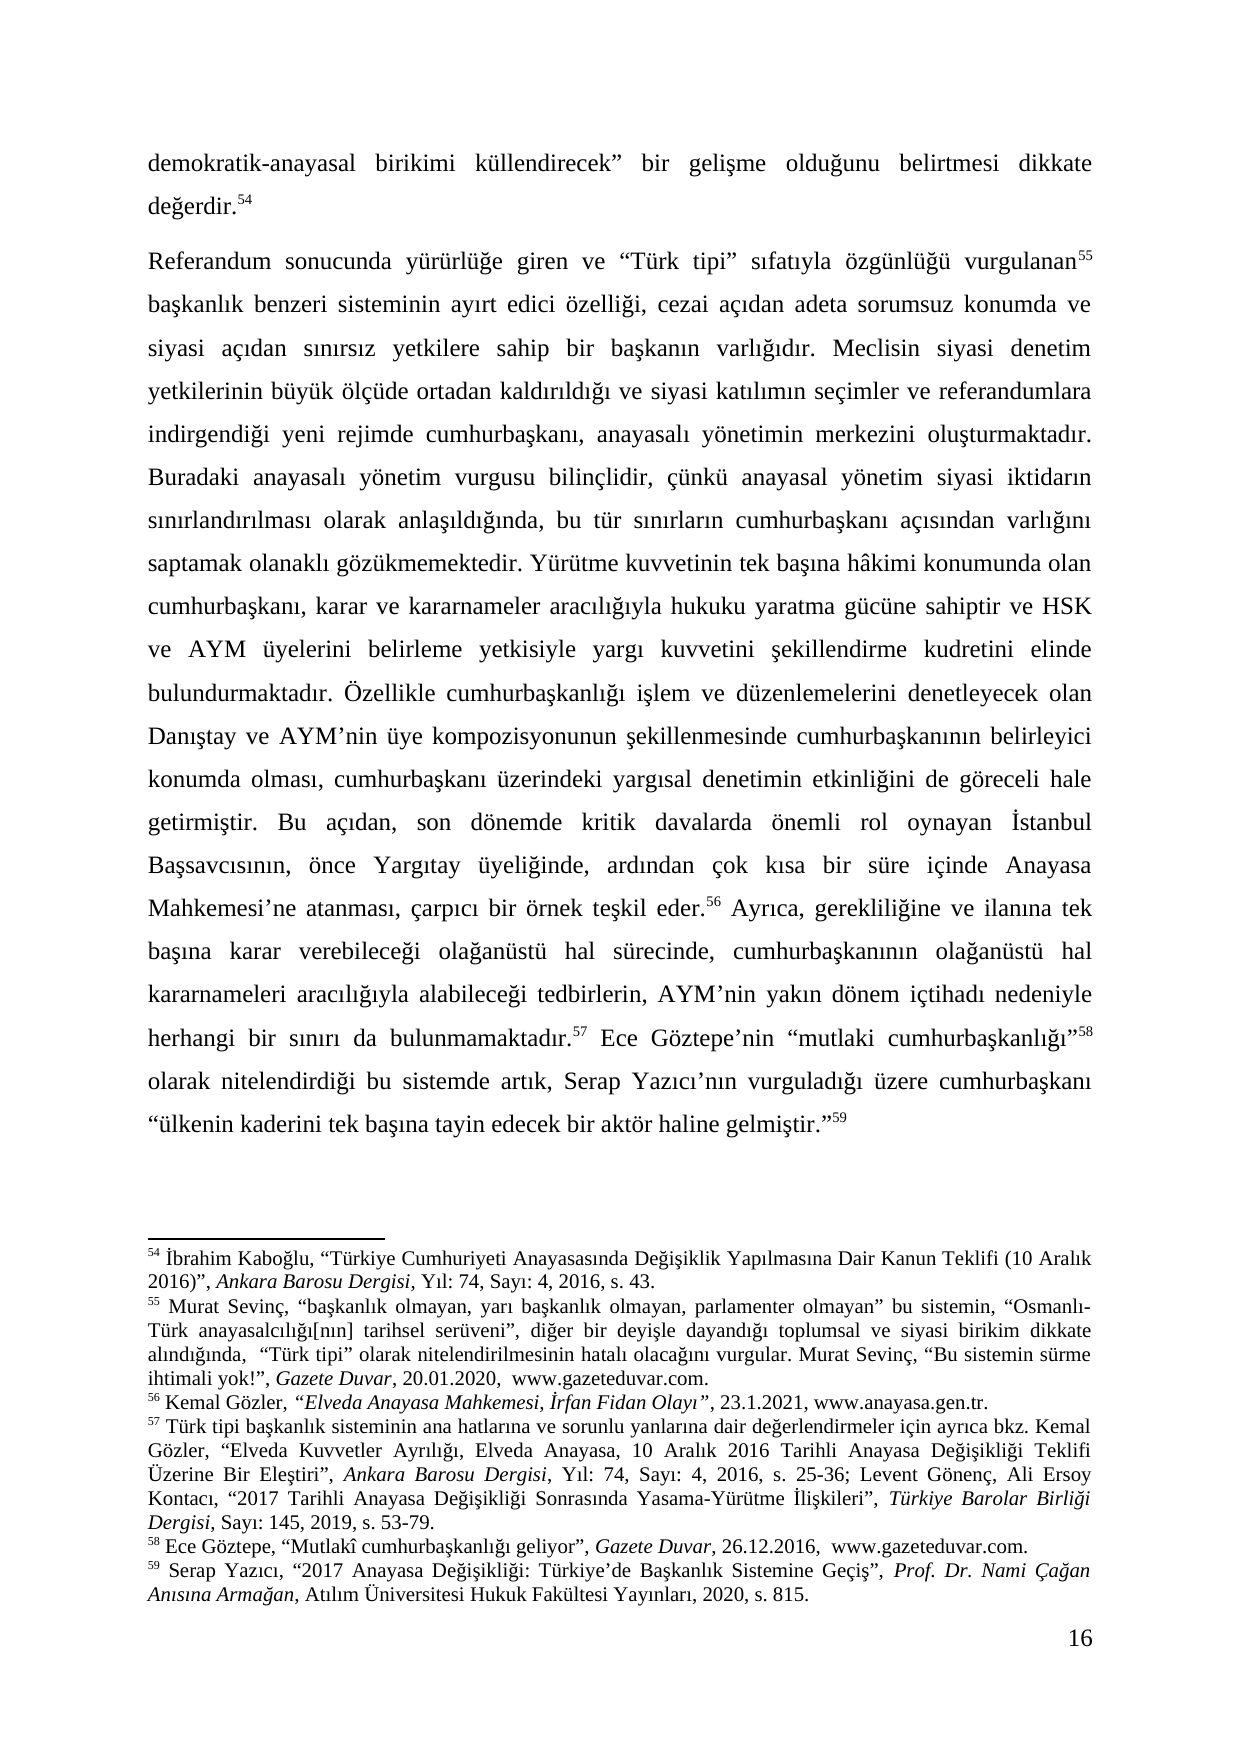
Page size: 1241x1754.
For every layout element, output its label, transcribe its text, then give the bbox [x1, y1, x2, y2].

text Referandum sonucunda yürürlüğe giren ve “Türk tipi” sıfatıyla özgünlüğü vurgulanan başkanlık benzeri sisteminin ayırt edici özelliği, cezai açıdan adeta sorumsuz konumda ve siyasi açıdan sınırsız yetkilere sahip bir başkanın varlığıdır. Meclisin siyasi denetim yetkilerinin büyük ölçüde ortadan kaldırıldığı ve siyasi katılımın seçimler ve referandumlara indirgendiği yeni rejimde cumhurbaşkanı, anayasalı yönetimin merkezini oluşturmaktadır. Buradaki anayasalı yönetim vurgusu bilinçlidir, çünkü anayasal yönetim siyasi iktidarın sınırlandırılması olarak anlaşıldığında, bu tür sınırların cumhurbaşkanı açısından varlığını saptamak olanaklı gözükmemektedir. Yürütme kuvvetinin tek başına hâkimi konumunda olan cumhurbaşkanı, karar ve kararnameler aracılığıyla hukuku yaratma gücüne sahiptir ve HSK ve AYM üyelerini belirleme yetkisiyle yargı kuvvetini şekillendirme kudretini elinde bulundurmaktadır. Özellikle cumhurbaşkanlığı işlem ve düzenlemelerini denetleyecek olan Danıştay ve AYM’nin üye kompozisyonunun şekillenmesinde cumhurbaşkanının belirleyici konumda olması, cumhurbaşkanı üzerindeki yargısal denetimin etkinliğini de göreceli hale getirmiştir. Bu açıdan, son dönemde kritik davalarda önemli rol oynayan İstanbul Başsavcısının, önce Yargıtay üyeliğinde, ardından çok kısa bir süre içinde Anayasa Mahkemesi’ne atanması, çarpıcı bir örnek teşkil eder. Ayrıca, gerekliliğine ve ilanına tek başına karar verebileceği olağanüstü hal sürecinde, cumhurbaşkanının olağanüstü hal kararnameleri aracılığıyla alabileceği tedbirlerin, AYM’nin yakın dönem içtihadı nedeniyle herhangi bir sınırı da bulunmamaktadır. Ece Göztepe’nin “mutlaki cumhurbaşkanlığı” olarak nitelendirdiği bu sistemde artık, Serap Yazıcı’nın vurguladığı üzere cumhurbaşkanı “ülkenin kaderini tek başına tayin edecek bir aktör haline gelmiştir.” [148, 246, 1093, 1138]
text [148, 148, 1093, 219]
